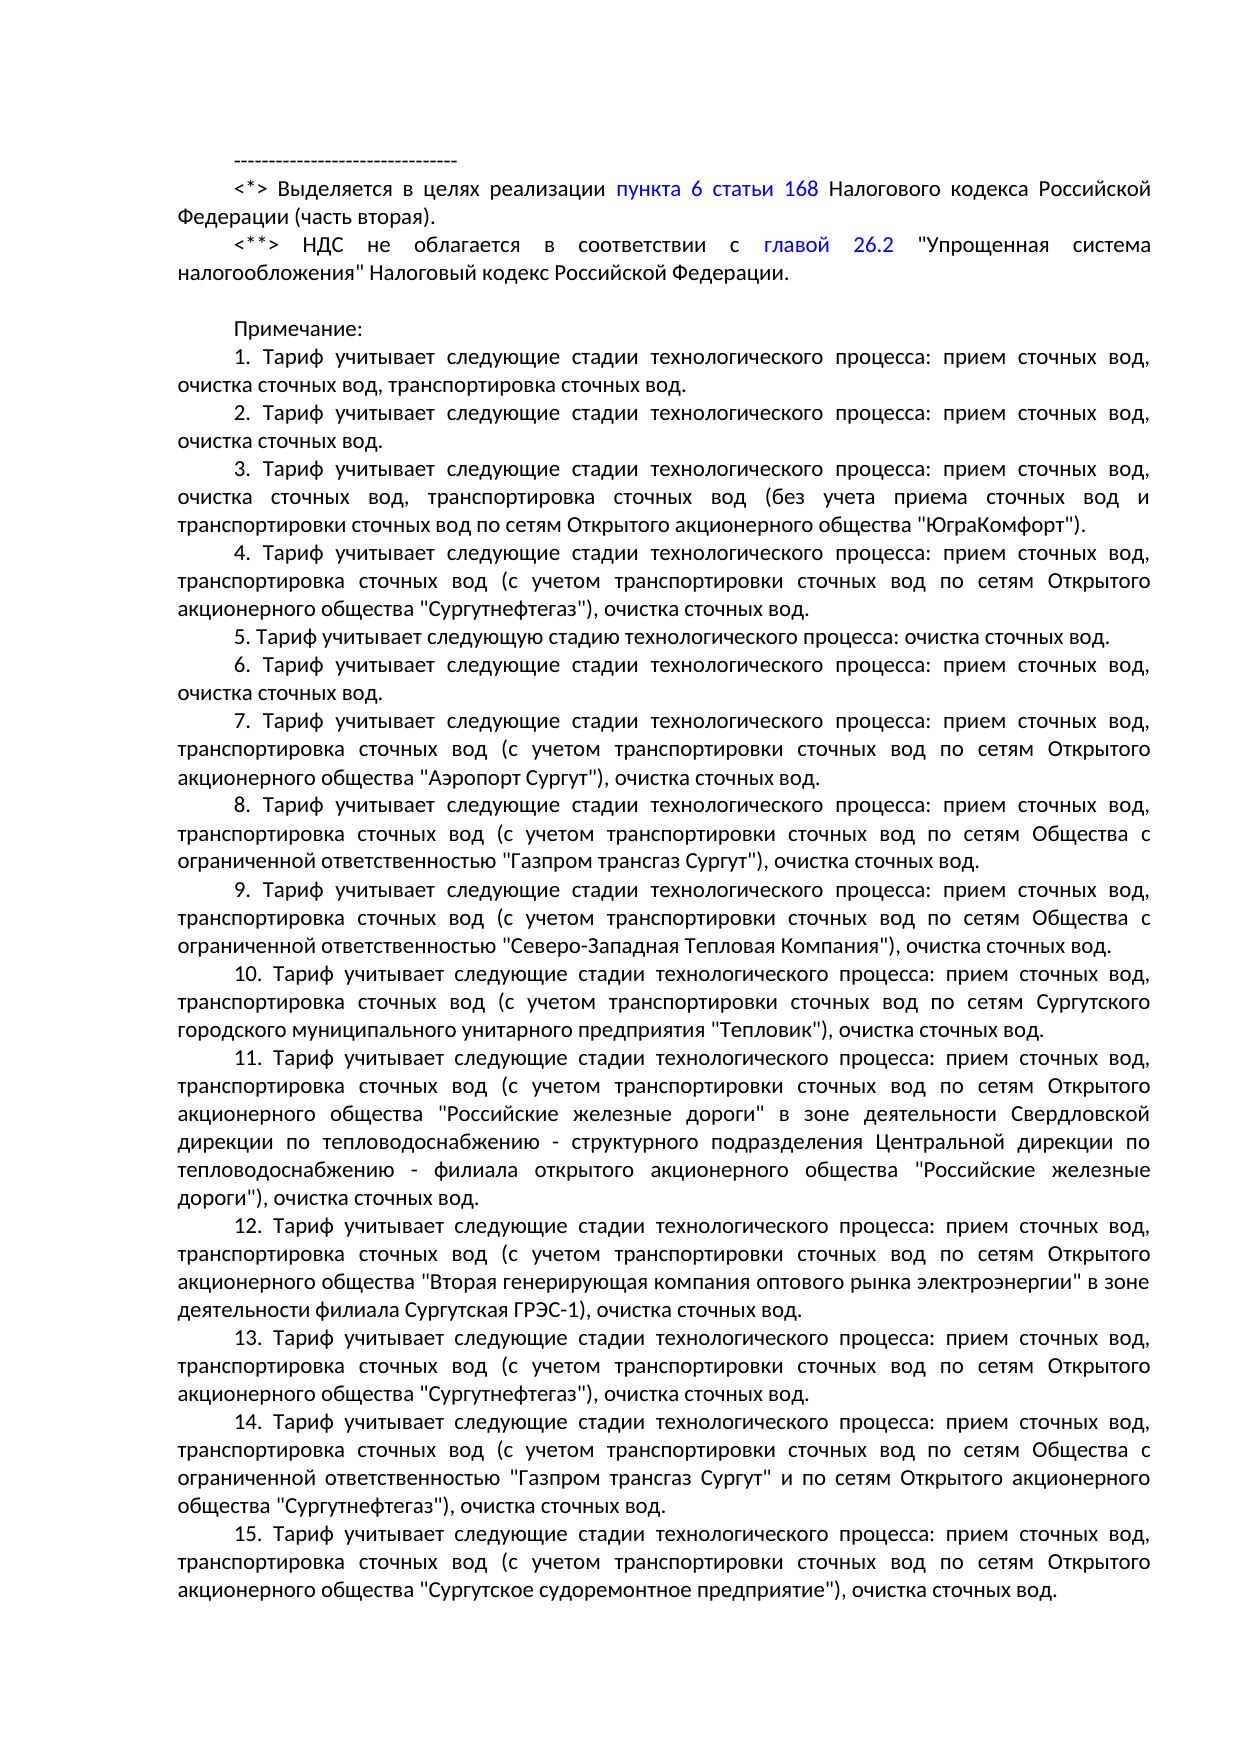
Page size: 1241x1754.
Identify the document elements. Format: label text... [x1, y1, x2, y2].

text 15. Тариф учитывает следующие стадии технологического процесса: прием сточных вод, транспортировка сточных вод (с учетом транспортировки сточных вод по сетям Открытого акционерного общества "Сургутское судоремонтное предприятие"), очистка сточных вод. [177, 1519, 1152, 1603]
text <*> Выделяется в целях реализации пункта 6 статьи 168 Налогового кодекса Российской Федерации (часть вторая). [177, 174, 1152, 230]
text 5. Тариф учитывает следующую стадию технологического процесса: очистка сточных вод. [177, 622, 1152, 651]
text <**> НДС не облагается в соответствии с главой 26.2 "Упрощенная система налогообложения" Налоговый кодекс Российской Федерации. [177, 230, 1152, 286]
text 10. Тариф учитывает следующие стадии технологического процесса: прием сточных вод, транспортировка сточных вод (с учетом транспортировки сточных вод по сетям Сургутского городского муниципального унитарного предприятия "Тепловик"), очистка сточных вод. [177, 959, 1152, 1043]
text 4. Тариф учитывает следующие стадии технологического процесса: прием сточных вод, транспортировка сточных вод (с учетом транспортировки сточных вод по сетям Открытого акционерного общества "Сургутнефтегаз"), очистка сточных вод. [177, 538, 1152, 622]
text -------------------------------- [177, 146, 1152, 174]
text 7. Тариф учитывает следующие стадии технологического процесса: прием сточных вод, транспортировка сточных вод (с учетом транспортировки сточных вод по сетям Открытого акционерного общества "Аэропорт Сургут"), очистка сточных вод. [177, 707, 1152, 791]
text 8. Тариф учитывает следующие стадии технологического процесса: прием сточных вод, транспортировка сточных вод (с учетом транспортировки сточных вод по сетям Общества с ограниченной ответственностью "Газпром трансгаз Сургут"), очистка сточных вод. [177, 791, 1152, 875]
text 14. Тариф учитывает следующие стадии технологического процесса: прием сточных вод, транспортировка сточных вод (с учетом транспортировки сточных вод по сетям Общества с ограниченной ответственностью "Газпром трансгаз Сургут" и по сетям Открытого акционерного общества "Сургутнефтегаз"), очистка сточных вод. [177, 1407, 1152, 1519]
text 2. Тариф учитывает следующие стадии технологического процесса: прием сточных вод, очистка сточных вод. [177, 398, 1152, 454]
text 12. Тариф учитывает следующие стадии технологического процесса: прием сточных вод, транспортировка сточных вод (с учетом транспортировки сточных вод по сетям Открытого акционерного общества "Вторая генерирующая компания оптового рынка электроэнергии" в зоне деятельности филиала Сургутская ГРЭС-1), очистка сточных вод. [177, 1211, 1152, 1323]
text Примечание: [177, 314, 1152, 342]
text 11. Тариф учитывает следующие стадии технологического процесса: прием сточных вод, транспортировка сточных вод (с учетом транспортировки сточных вод по сетям Открытого акционерного общества "Российские железные дороги" в зоне деятельности Свердловской дирекции по тепловодоснабжению - структурного подразделения Центральной дирекции по тепловодоснабжению - филиала открытого акционерного общества "Российские железные дороги"), очистка сточных вод. [177, 1043, 1152, 1211]
text 1. Тариф учитывает следующие стадии технологического процесса: прием сточных вод, очистка сточных вод, транспортировка сточных вод. [177, 342, 1152, 398]
text 9. Тариф учитывает следующие стадии технологического процесса: прием сточных вод, транспортировка сточных вод (с учетом транспортировки сточных вод по сетям Общества с ограниченной ответственностью "Северо-Западная Тепловая Компания"), очистка сточных вод. [177, 875, 1152, 959]
text 3. Тариф учитывает следующие стадии технологического процесса: прием сточных вод, очистка сточных вод, транспортировка сточных вод (без учета приема сточных вод и транспортировки сточных вод по сетям Открытого акционерного общества "ЮграКомфорт"). [177, 454, 1152, 538]
text 13. Тариф учитывает следующие стадии технологического процесса: прием сточных вод, транспортировка сточных вод (с учетом транспортировки сточных вод по сетям Открытого акционерного общества "Сургутнефтегаз"), очистка сточных вод. [177, 1323, 1152, 1407]
text 6. Тариф учитывает следующие стадии технологического процесса: прием сточных вод, очистка сточных вод. [177, 651, 1152, 707]
